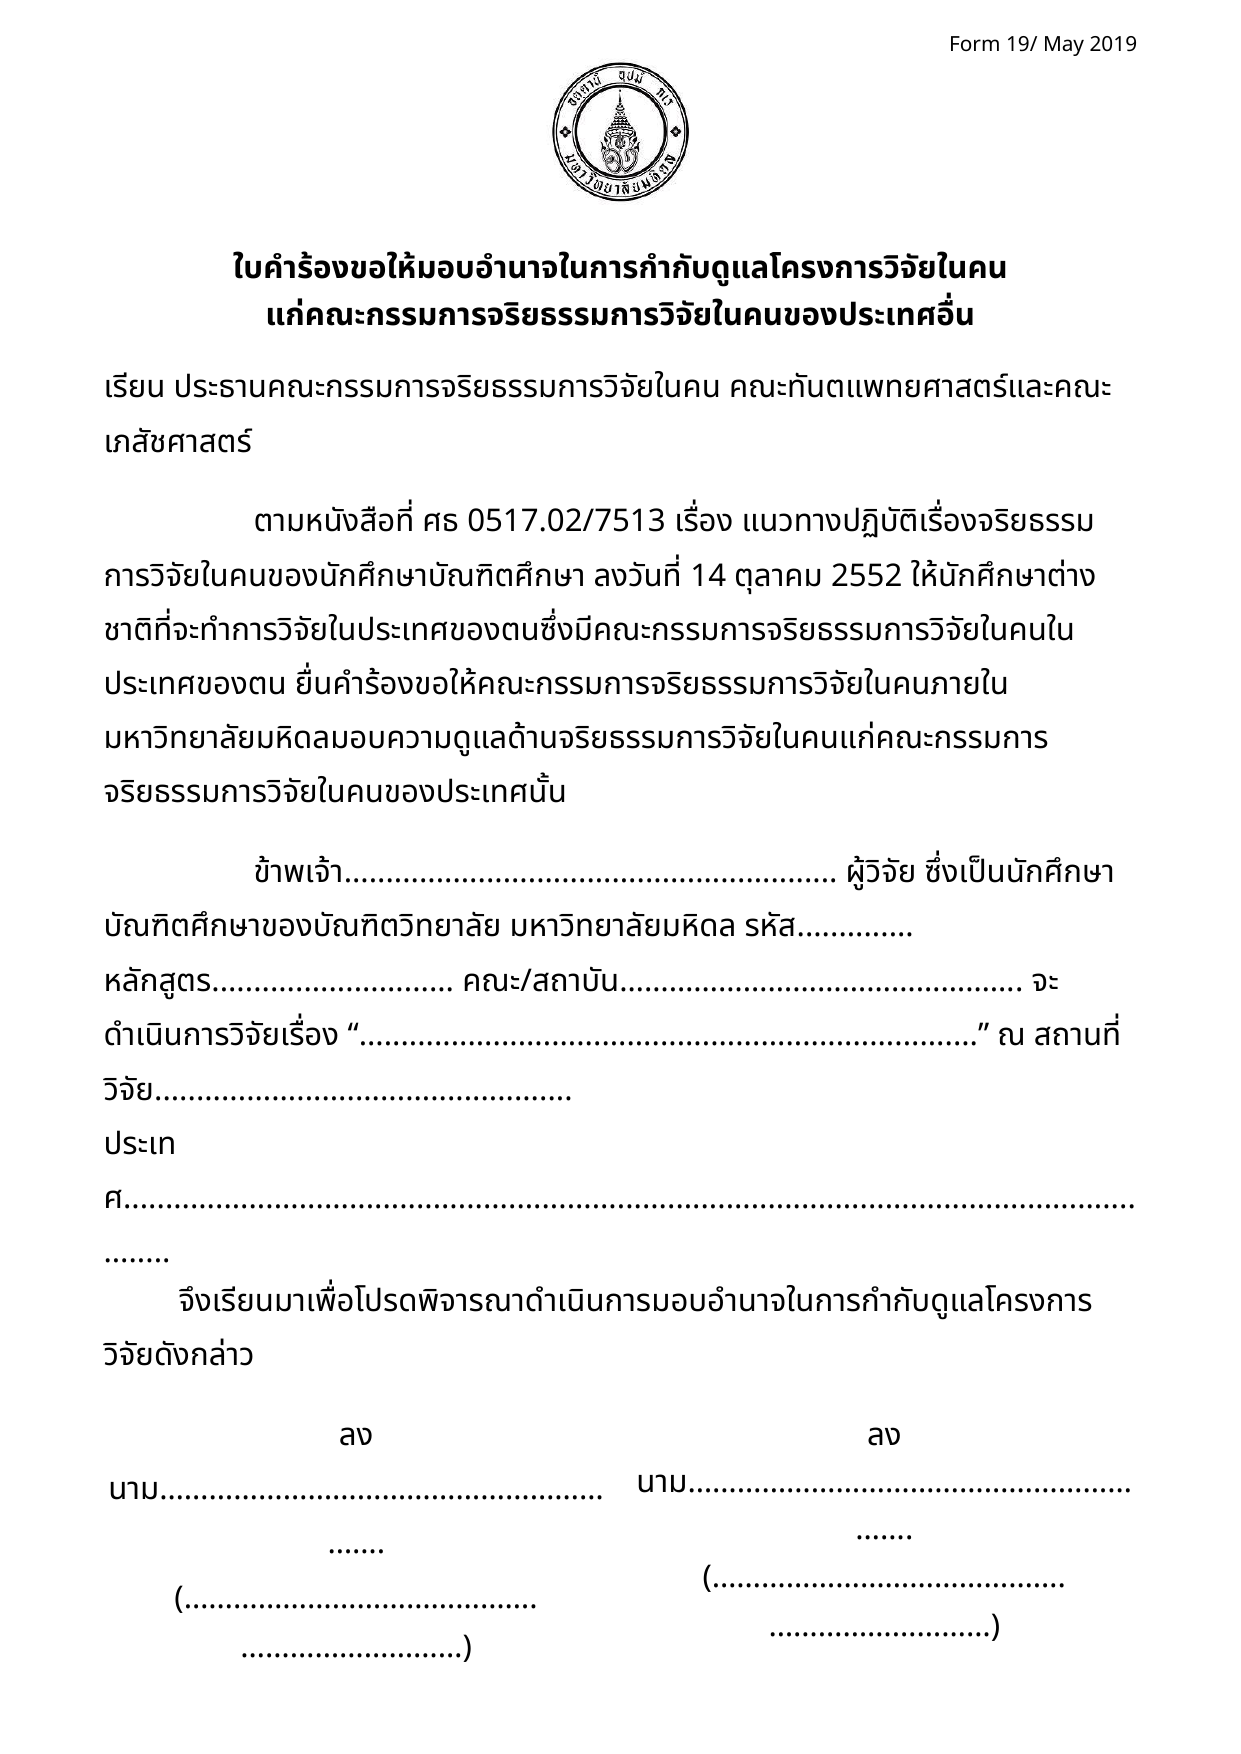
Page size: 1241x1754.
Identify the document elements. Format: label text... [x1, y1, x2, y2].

picture [546, 58, 694, 206]
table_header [92, 1412, 620, 1671]
text ตามหนังสือที่ ศธ 0517.02/7513 เรื่อง แนวทางปฏิบัติเรื่องจริยธรรมการวิจัยในคนของนักศึกษาบัณฑิตศึกษา ลงวันที่ 14 ตุลาคม 2552 ให้นักศึกษาต่างชาติที่จะทำการวิจัยในประเทศของตนซึ่งมีคณะกรรมการจริยธรรมการวิจัยในคนในประเทศของตน ยื่นคำร้องขอให้คณะกรรมการจริยธรรมการวิจัยในคนภายในมหาวิทยาลัยมหิดลมอบความดูแลด้านจริยธรรมการวิจัยในคนแก่คณะกรรมการจริยธรรมการวิจัยในคนของประเทศนั้น [103, 498, 1137, 817]
text ใบคำร้องขอให้มอบอำนาจในการกำกับดูแลโครงการวิจัยในคน [103, 245, 1137, 293]
text แก่คณะกรรมการจริยธรรมการวิจัยในคนของประเทศอื่น [103, 293, 1137, 340]
text จึงเรียนมาเพื่อโปรดพิจารณาดำเนินการมอบอำนาจในการกำกับดูแลโครงการวิจัยดังกล่าว [103, 1278, 1137, 1379]
text ข้าพเจ้า........................................................... ผู้วิจัย ซึ่งเป็นนักศึกษาบัณฑิตศึกษาของบัณฑิตวิทยาลัย มหาวิทยาลัยมหิดล รหัส.............. หลักสูตร............................. คณะ/สถาบัน…………………………………………. จะดำเนินการวิจัยเรื่อง “..........................................................................” ณ สถานที่วิจัย.................................................. ประเทศ................................................................................................................................. [103, 849, 1137, 1272]
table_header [620, 1412, 1148, 1671]
text เรียน ประธานคณะกรรมการจริยธรรมการวิจัยในคน คณะทันตแพทยศาสตร์และคณะเภสัชศาสตร์ [103, 365, 1137, 466]
